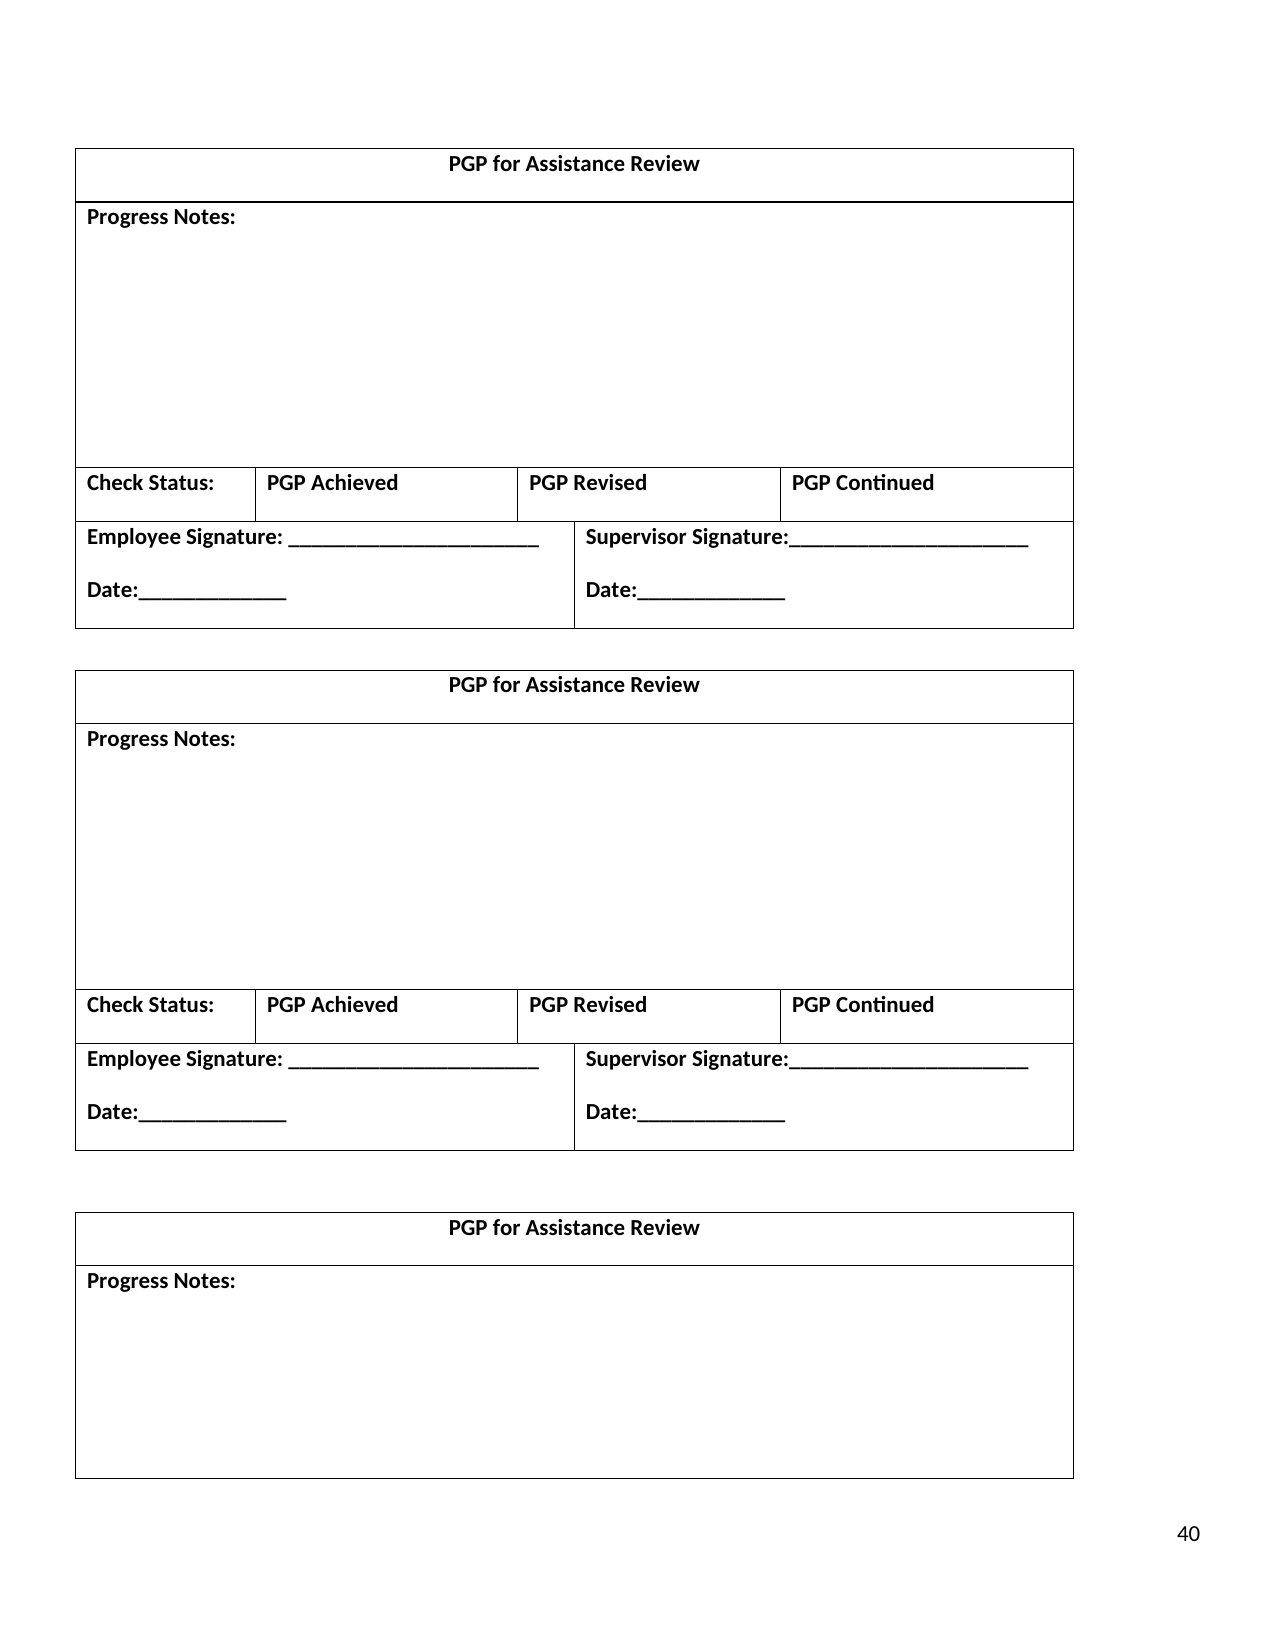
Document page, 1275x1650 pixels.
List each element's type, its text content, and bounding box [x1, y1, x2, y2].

table_cell PGP Revised [518, 468, 780, 521]
table_cell PGP Achieved [256, 468, 517, 521]
table_header PGP for Assistance Review [76, 149, 1073, 201]
table_cell PGP Continued [781, 468, 1073, 521]
table_cell PGP Revised [518, 990, 780, 1043]
table_cell Check Status: [76, 990, 255, 1043]
table_cell Progress Notes: [76, 724, 1073, 989]
table_cell Employee Signature: ______________________ Date:_____________ [76, 1044, 574, 1149]
table_cell Progress Notes: [76, 203, 1073, 467]
table_cell Employee Signature: ______________________ Date:_____________ [76, 522, 574, 628]
table_cell Check Status: [76, 468, 255, 521]
table_cell Supervisor Signature:_____________________ Date:_____________ [575, 1044, 1073, 1149]
table_cell PGP Continued [781, 990, 1073, 1043]
table_header PGP for Assistance Review [76, 1213, 1073, 1265]
table_cell PGP Achieved [256, 990, 517, 1043]
table_header PGP for Assistance Review [76, 671, 1073, 723]
table_cell Progress Notes: [76, 1266, 1073, 1478]
table_cell Supervisor Signature:_____________________ Date:_____________ [575, 522, 1073, 628]
